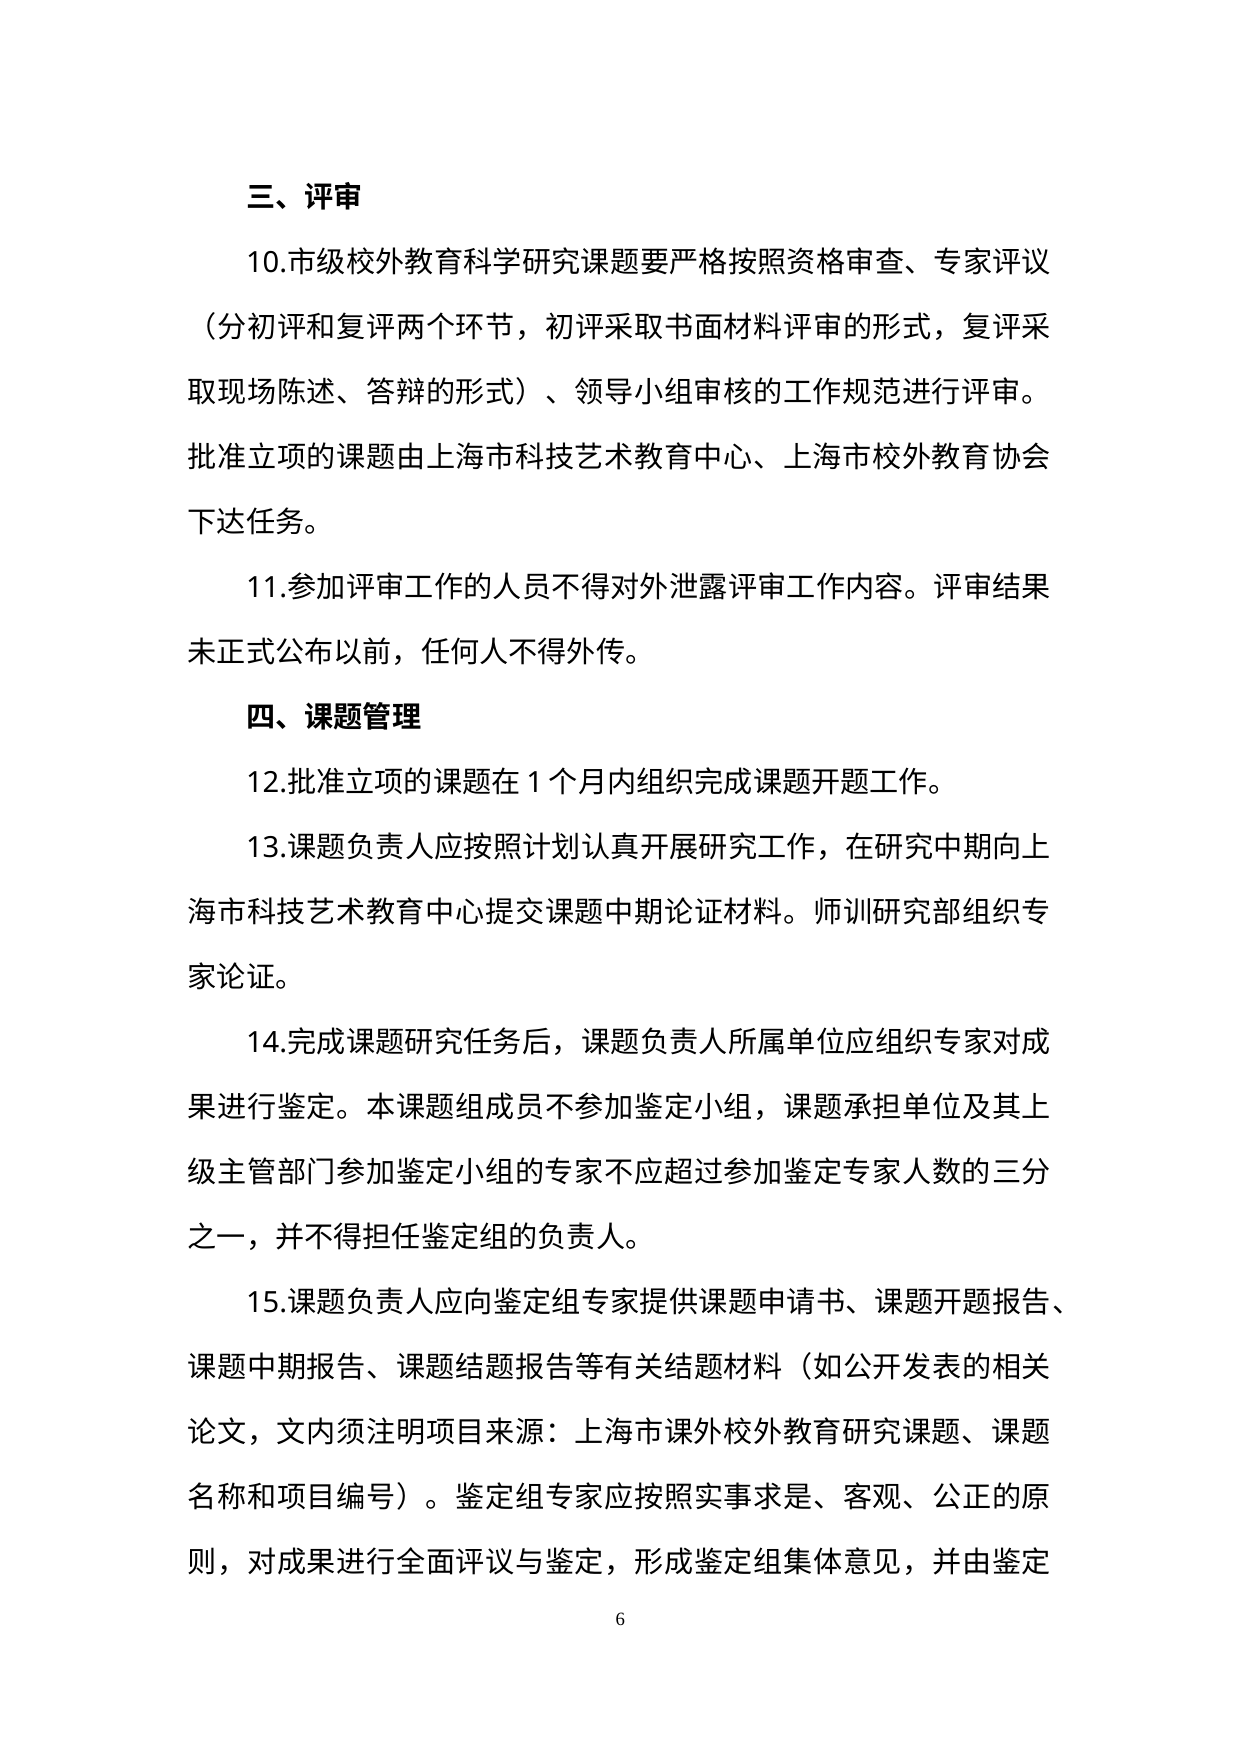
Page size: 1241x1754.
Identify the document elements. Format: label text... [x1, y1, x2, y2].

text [187, 1267, 1053, 1592]
text 14.完成课题研究任务后，课题负责人所属单位应组织专家对成果进行鉴定。本课题组成员不参加鉴定小组，课题承担单位及其上级主管部门参加鉴定小组的专家不应超过参加鉴定专家人数的三分之一，并不得担任鉴定组的负责人。 [187, 1007, 1053, 1267]
text 11.参加评审工作的人员不得对外泄露评审工作内容。评审结果未正式公布以前，任何人不得外传。 [187, 552, 1053, 682]
text 13.课题负责人应按照计划认真开展研究工作，在研究中期向上海市科技艺术教育中心提交课题中期论证材料。师训研究部组织专家论证。 [187, 812, 1053, 1007]
text 10.市级校外教育科学研究课题要严格按照资格审查、专家评议（分初评和复评两个环节，初评采取书面材料评审的形式，复评采取现场陈述、答辩的形式）、领导小组审核的工作规范进行评审。批准立项的课题由上海市科技艺术教育中心、上海市校外教育协会下达任务。 [187, 227, 1053, 552]
text 12.批准立项的课题在1个月内组织完成课题开题工作。 [187, 747, 1053, 812]
text 三、评审 [187, 162, 1053, 227]
text 四、课题管理 [187, 682, 1053, 747]
